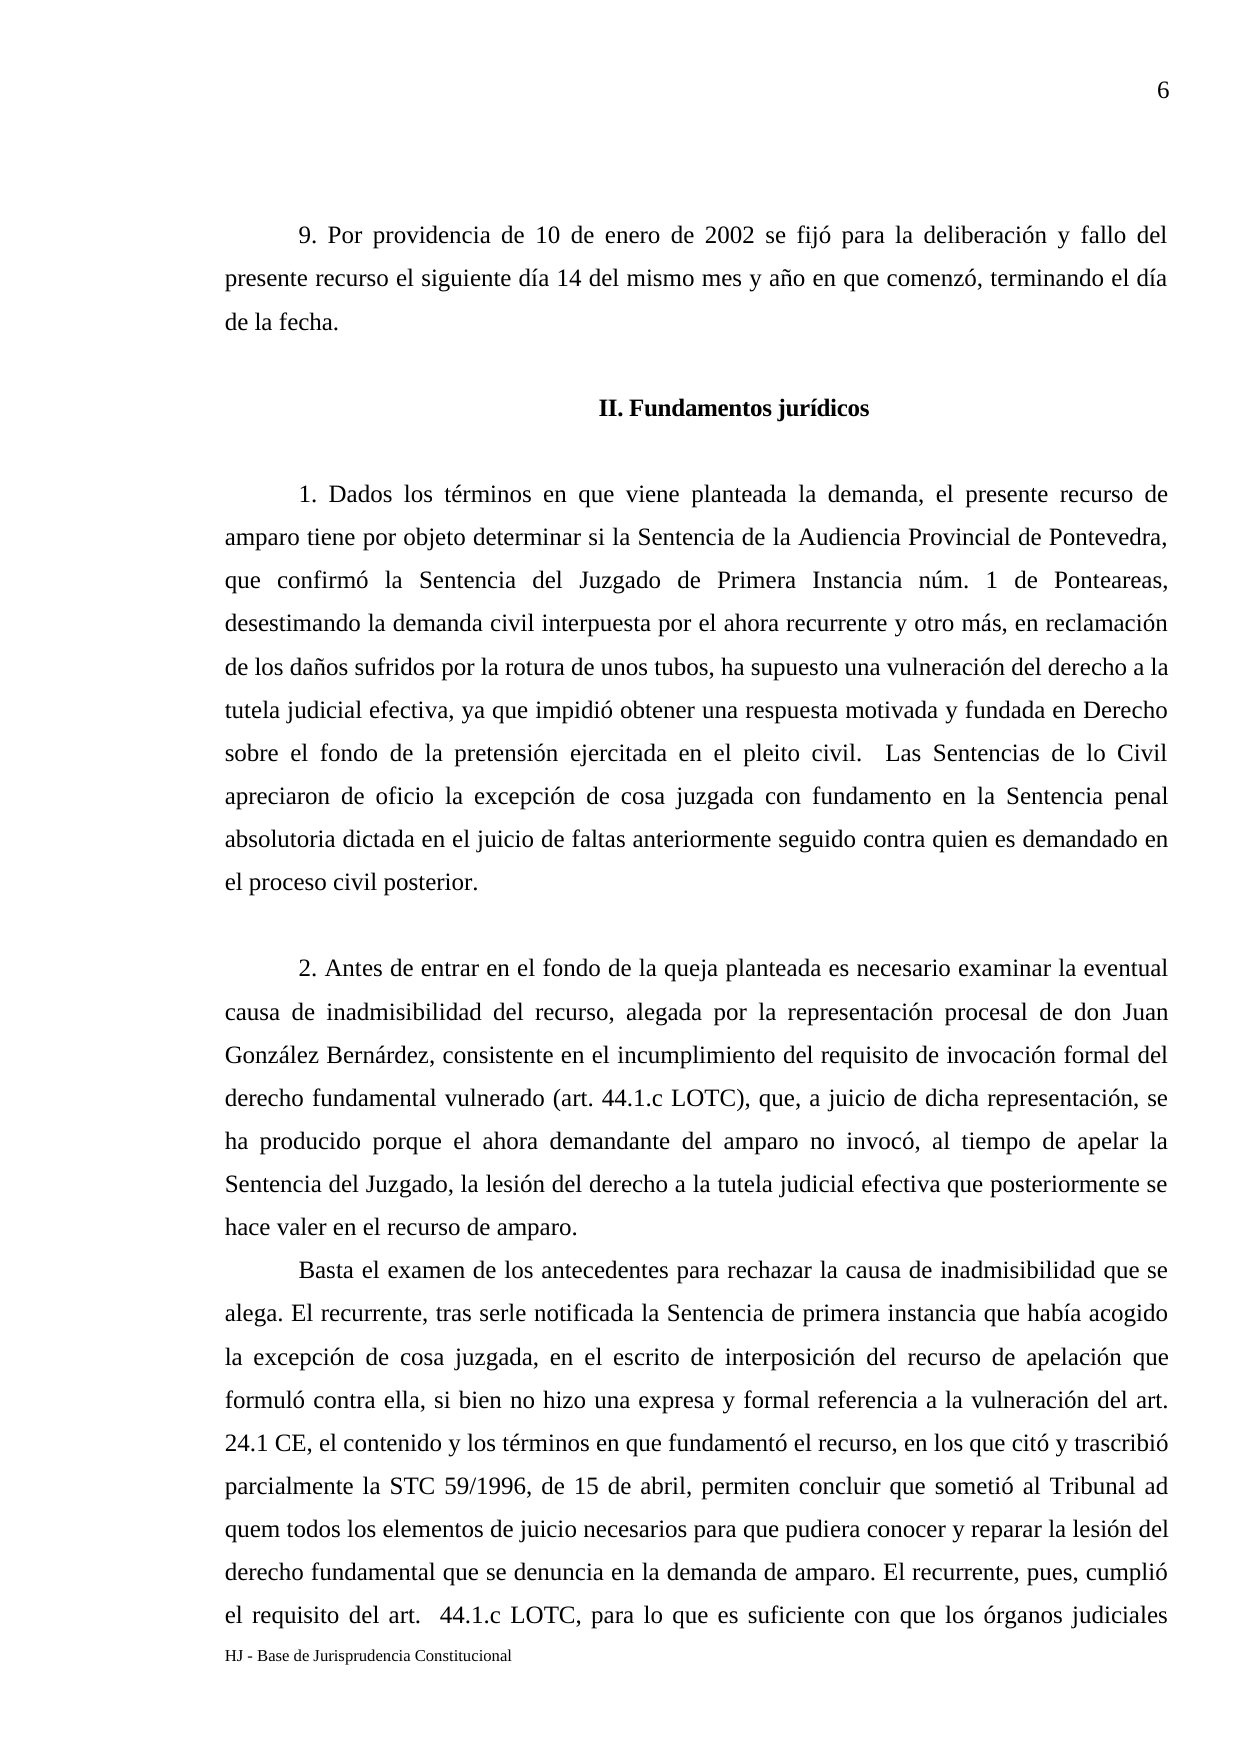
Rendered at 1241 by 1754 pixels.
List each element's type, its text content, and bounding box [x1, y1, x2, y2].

text 1. Dados los términos en que viene planteada la demanda, el presente recurso de amparo tiene por objeto determinar si la Sentencia de la Audiencia Provincial de Pontevedra, que confirmó la Sentencia del Juzgado de Primera Instancia núm. 1 de Ponteareas, desestimando la demanda civil interpuesta por el ahora recurrente y otro más, en reclamación de los daños sufridos por la rotura de unos tubos, ha supuesto una vulneración del derecho a la tutela judicial efectiva, ya que impidió obtener una respuesta motivada y fundada en Derecho sobre el fondo de la pretensión ejercitada en el pleito civil. Las Sentencias de lo Civil apreciaron de oficio la excepción de cosa juzgada con fundamento en la Sentencia penal absolutoria dictada en el juicio de faltas anteriormente seguido contra quien es demandado en el proceso civil posterior. [224, 479, 1169, 896]
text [224, 1255, 1169, 1629]
text 9. Por providencia de 10 de enero de 2002 se fijó para la deliberación y fallo del presente recurso el siguiente día 14 del mismo mes y año en que comenzó, terminando el día de la fecha. [224, 220, 1169, 335]
text 2. Antes de entrar en el fondo de la queja planteada es necesario examinar la eventual causa de inadmisibilidad del recurso, alegada por la representación procesal de don Juan González Bernárdez, consistente en el incumplimiento del requisito de invocación formal del derecho fundamental vulnerado (art. 44.1.c LOTC), que, a juicio de dicha representación, se ha producido porque el ahora demandante del amparo no invocó, al tiempo de apelar la Sentencia del Juzgado, la lesión del derecho a la tutela judicial efectiva que posteriormente se hace valer en el recurso de amparo. [224, 953, 1169, 1241]
subtitle II. Fundamentos jurídicos [224, 393, 1169, 422]
